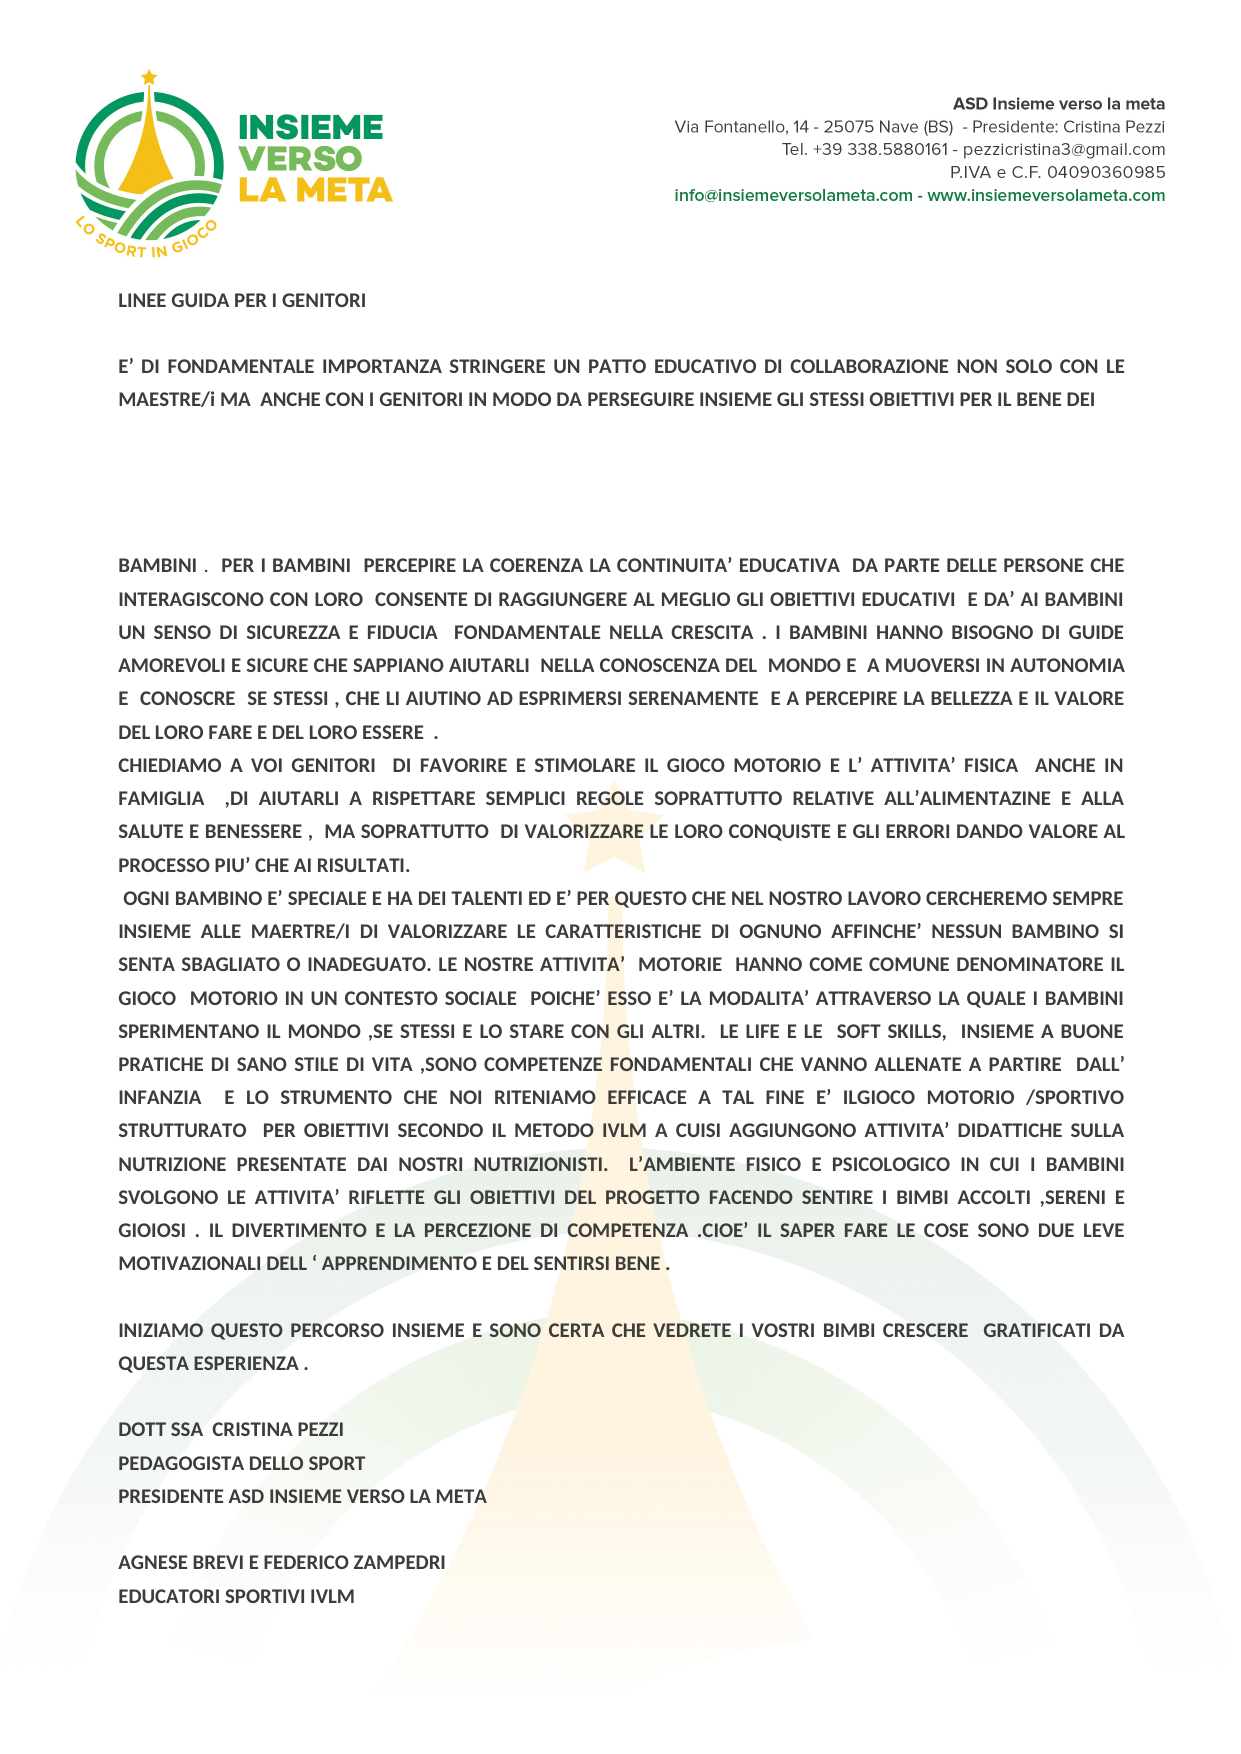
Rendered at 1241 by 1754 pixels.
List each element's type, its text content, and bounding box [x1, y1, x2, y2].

text E’ DI FONDAMENTALE IMPORTANZA STRINGERE UN PATTO EDUCATIVO DI COLLABORAZIONE NON SOLO CON LE MAESTRE/i MA ANCHE CON I GENITORI IN MODO DA PERSEGUIRE INSIEME GLI STESSI OBIETTIVI PER IL BENE DEI [118, 347, 1126, 413]
text PRESIDENTE ASD INSIEME VERSO LA META [118, 1477, 1126, 1510]
text CHIEDIAMO A VOI GENITORI DI FAVORIRE E STIMOLARE IL GIOCO MOTORIO E L’ ATTIVITA’ FISICA ANCHE IN FAMIGLIA ,DI AIUTARLI A RISPETTARE SEMPLICI REGOLE SOPRATTUTTO RELATIVE ALL’ALIMENTAZINE E ALLA SALUTE E BENESSERE , MA SOPRATTUTTO DI VALORIZZARE LE LORO CONQUISTE E GLI ERRORI DANDO VALORE AL PROCESSO PIU’ CHE AI RISULTATI. [118, 746, 1126, 879]
text DOTT SSA CRISTINA PEZZI [118, 1410, 1126, 1443]
text LINEE GUIDA PER I GENITORI [118, 281, 1126, 314]
text AGNESE BREVI E FEDERICO ZAMPEDRI [118, 1543, 1126, 1576]
text OGNI BAMBINO E’ SPECIALE E HA DEI TALENTI ED E’ PER QUESTO CHE NEL NOSTRO LAVORO CERCHEREMO SEMPRE INSIEME ALLE MAERTRE/I DI VALORIZZARE LE CARATTERISTICHE DI OGNUNO AFFINCHE’ NESSUN BAMBINO SI SENTA SBAGLIATO O INADEGUATO. LE NOSTRE ATTIVITA’ MOTORIE HANNO COME COMUNE DENOMINATORE IL GIOCO MOTORIO IN UN CONTESTO SOCIALE POICHE’ ESSO E’ LA MODALITA’ ATTRAVERSO LA QUALE I BAMBINI SPERIMENTANO IL MONDO ,SE STESSI E LO STARE CON GLI ALTRI. LE LIFE E LE SOFT SKILLS, INSIEME A BUONE PRATICHE DI SANO STILE DI VITA ,SONO COMPETENZE FONDAMENTALI CHE VANNO ALLENATE A PARTIRE DALL’ INFANZIA E LO STRUMENTO CHE NOI RITENIAMO EFFICACE A TAL FINE E’ ILGIOCO MOTORIO /SPORTIVO STRUTTURATO PER OBIETTIVI SECONDO IL METODO IVLM A CUISI AGGIUNGONO ATTIVITA’ DIDATTICHE SULLA NUTRIZIONE PRESENTATE DAI NOSTRI NUTRIZIONISTI. L’AMBIENTE FISICO E PSICOLOGICO IN CUI I BAMBINI SVOLGONO LE ATTIVITA’ RIFLETTE GLI OBIETTIVI DEL PROGETTO FACENDO SENTIRE I BIMBI ACCOLTI ,SERENI E GIOIOSI . IL DIVERTIMENTO E LA PERCEZIONE DI COMPETENZA .CIOE’ IL SAPER FARE LE COSE SONO DUE LEVE MOTIVAZIONALI DELL ‘ APPRENDIMENTO E DEL SENTIRSI BENE . [118, 879, 1126, 1277]
text PEDAGOGISTA DELLO SPORT [118, 1443, 1126, 1477]
picture [0, 14, 1241, 1754]
text EDUCATORI SPORTIVI IVLM [118, 1576, 1126, 1610]
text BAMBINI . PER I BAMBINI PERCEPIRE LA COERENZA LA CONTINUITA’ EDUCATIVA DA PARTE DELLE PERSONE CHE INTERAGISCONO CON LORO CONSENTE DI RAGGIUNGERE AL MEGLIO GLI OBIETTIVI EDUCATIVI E DA’ AI BAMBINI UN SENSO DI SICUREZZA E FIDUCIA FONDAMENTALE NELLA CRESCITA . I BAMBINI HANNO BISOGNO DI GUIDE AMOREVOLI E SICURE CHE SAPPIANO AIUTARLI NELLA CONOSCENZA DEL MONDO E A MUOVERSI IN AUTONOMIA E CONOSCRE SE STESSI , CHE LI AIUTINO AD ESPRIMERSI SERENAMENTE E A PERCEPIRE LA BELLEZZA E IL VALORE DEL LORO FARE E DEL LORO ESSERE . [118, 546, 1126, 746]
text INIZIAMO QUESTO PERCORSO INSIEME E SONO CERTA CHE VEDRETE I VOSTRI BIMBI CRESCERE GRATIFICATI DA QUESTA ESPERIENZA . [118, 1311, 1126, 1377]
